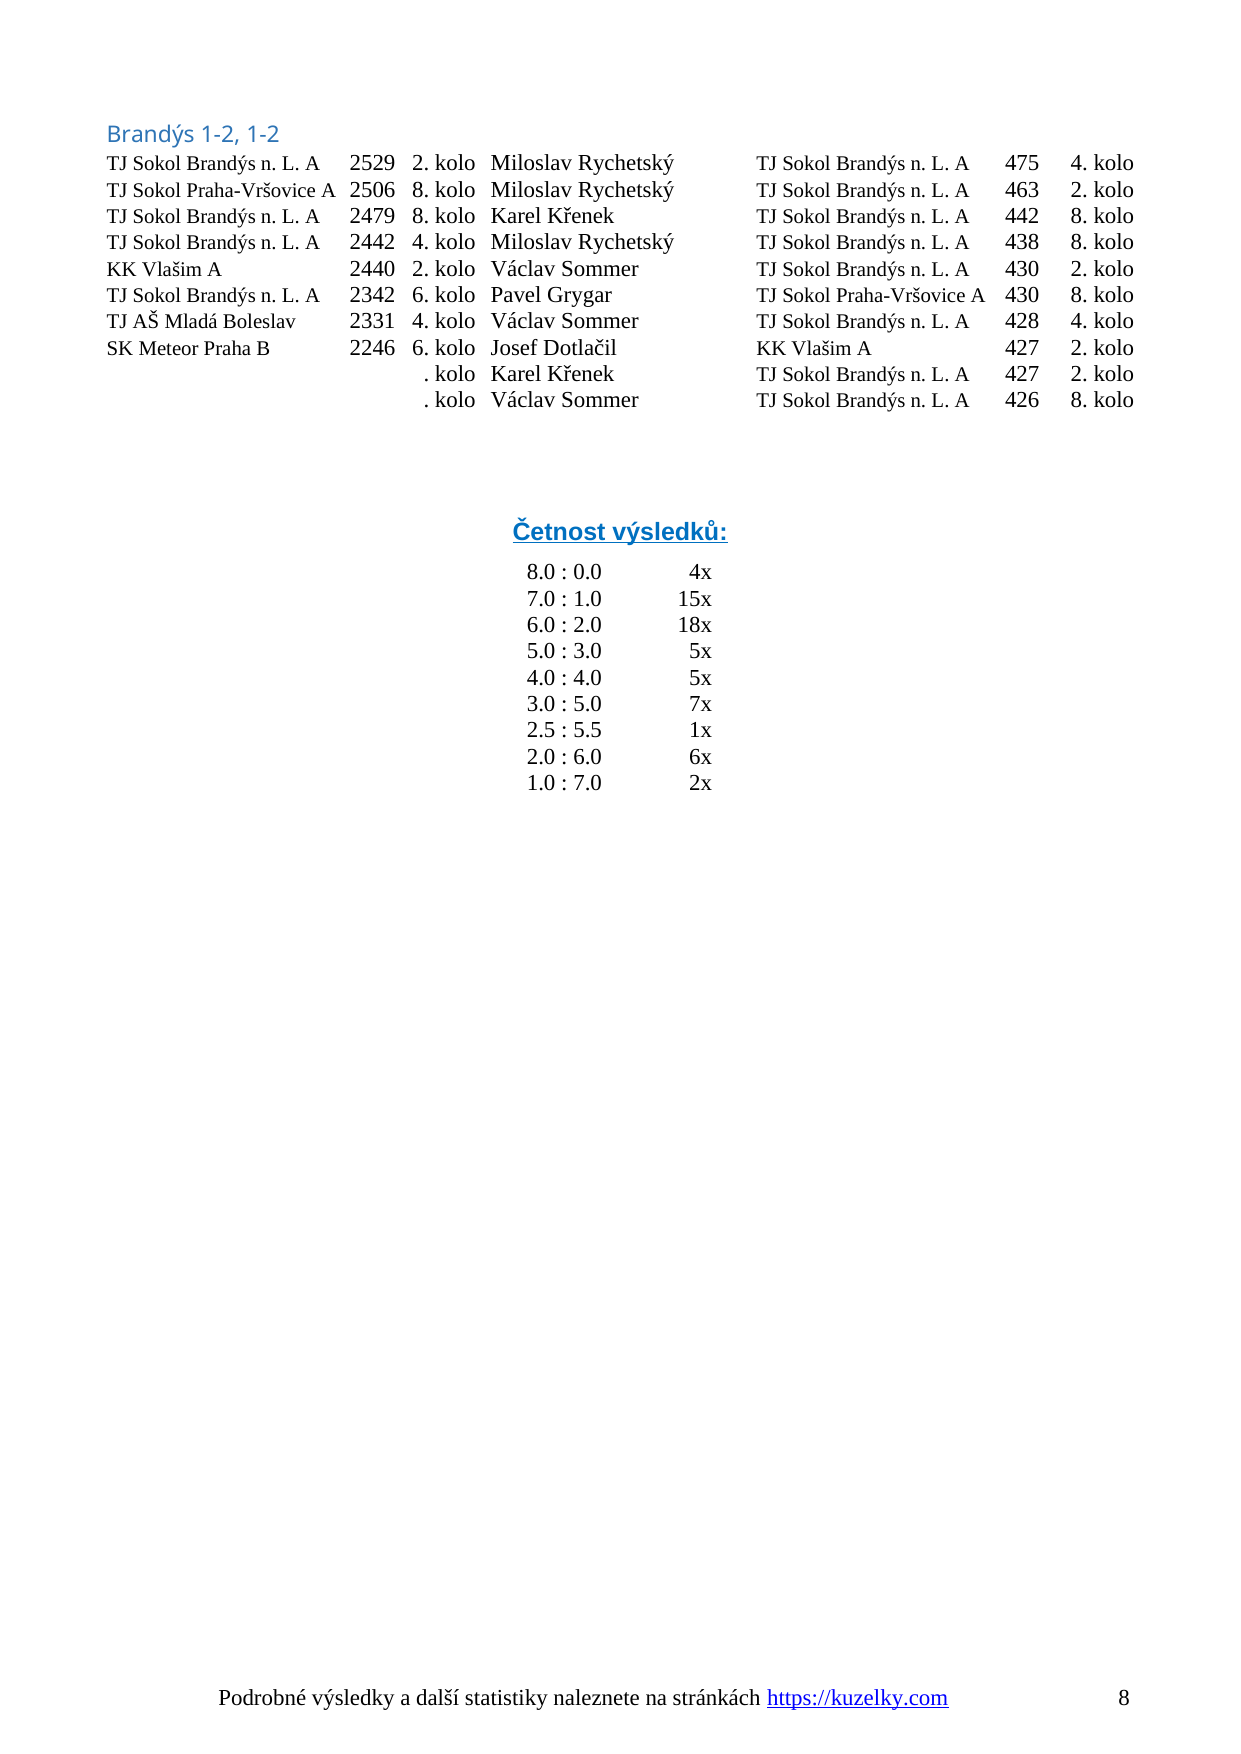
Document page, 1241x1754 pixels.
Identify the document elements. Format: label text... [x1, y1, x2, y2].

text TJ AŠ Mladá Boleslav 2331 4. kolo Václav Sommer TJ Sokol Brandýs n. L. A 428 4. kolo [106, 307, 1134, 334]
text 2.5 : 5.5 1x [106, 716, 1134, 743]
text 2.0 : 6.0 6x [106, 743, 1134, 769]
text 5.0 : 3.0 5x [106, 637, 1134, 664]
text TJ Sokol Praha-Vršovice A 2506 8. kolo Miloslav Rychetský TJ Sokol Brandýs n. L. A 463 2. kolo [106, 176, 1134, 202]
text TJ Sokol Brandýs n. L. A 2479 8. kolo Karel Křenek TJ Sokol Brandýs n. L. A 442 8. kolo [106, 202, 1134, 228]
text . kolo Václav Sommer TJ Sokol Brandýs n. L. A 426 8. kolo [106, 387, 1134, 413]
subtitle Brandýs 1-2, 1-2 [106, 118, 1134, 149]
text 4.0 : 4.0 5x [106, 664, 1134, 690]
text 1.0 : 7.0 2x [106, 769, 1134, 795]
text KK Vlašim A 2440 2. kolo Václav Sommer TJ Sokol Brandýs n. L. A 430 2. kolo [106, 255, 1134, 281]
text . kolo Karel Křenek TJ Sokol Brandýs n. L. A 427 2. kolo [106, 360, 1134, 387]
text TJ Sokol Brandýs n. L. A 2529 2. kolo Miloslav Rychetský TJ Sokol Brandýs n. L. A 475 4. kolo [106, 149, 1134, 176]
text SK Meteor Praha B 2246 6. kolo Josef Dotlačil KK Vlašim A 427 2. kolo [106, 334, 1134, 360]
text TJ Sokol Brandýs n. L. A 2342 6. kolo Pavel Grygar TJ Sokol Praha-Vršovice A 430 8. kolo [106, 281, 1134, 307]
text 6.0 : 2.0 18x [106, 611, 1134, 637]
text Četnost výsledků: [94, 517, 1145, 546]
text 3.0 : 5.0 7x [106, 690, 1134, 716]
text 7.0 : 1.0 15x [106, 584, 1134, 611]
text 8.0 : 0.0 4x [106, 558, 1134, 584]
text TJ Sokol Brandýs n. L. A 2442 4. kolo Miloslav Rychetský TJ Sokol Brandýs n. L. A 438 8. kolo [106, 228, 1134, 255]
